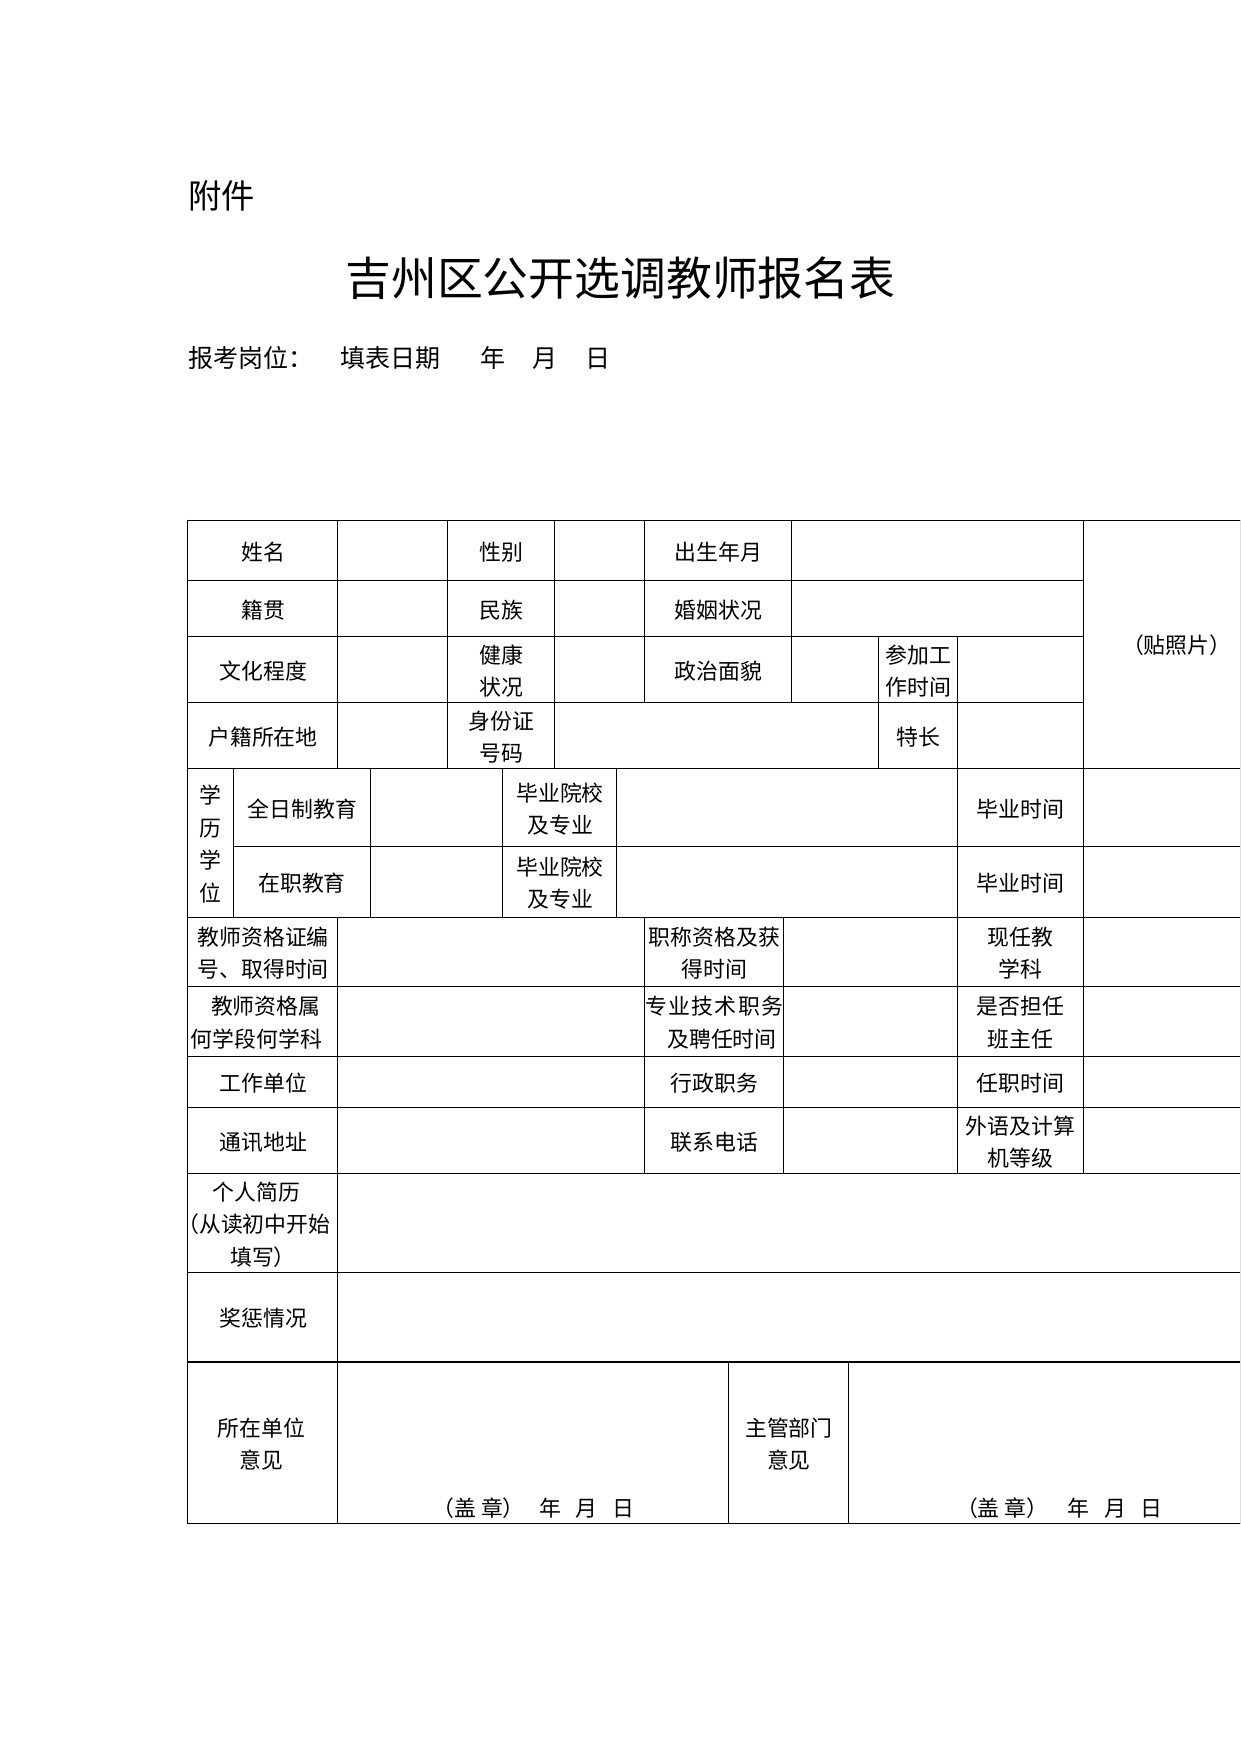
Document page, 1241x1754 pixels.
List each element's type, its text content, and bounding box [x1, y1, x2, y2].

table_cell [338, 1174, 1240, 1272]
table_header 性别 [448, 521, 554, 580]
table_cell 职称资格及获得时间 [645, 918, 783, 986]
table_cell [338, 1108, 644, 1173]
table_cell [1084, 1108, 1240, 1173]
table_cell 全日制教育 [234, 769, 370, 846]
table_cell 专业技术职务及聘任时间 [645, 987, 783, 1056]
table_cell [555, 637, 644, 702]
table_cell [555, 581, 644, 636]
table_cell 在职教育 [234, 847, 370, 917]
table_cell [1084, 769, 1240, 846]
table_cell [338, 987, 644, 1056]
table_cell 主管部门 意见 [729, 1363, 848, 1523]
table_cell （盖 章） 年 月 日 [849, 1363, 1240, 1523]
table_cell 毕业时间 [958, 847, 1083, 917]
table_cell [555, 703, 878, 768]
table_cell 健康 状况 [448, 637, 554, 702]
table_cell 学 历 学 位 [188, 769, 233, 917]
text 吉州区公开选调教师报名表 [188, 227, 1052, 324]
table_cell [784, 918, 957, 986]
table_cell [784, 1057, 957, 1107]
table_cell 参加工作时间 [879, 637, 957, 702]
table_header [338, 521, 447, 580]
table_cell 外语及计算机等级 [958, 1108, 1083, 1173]
table_cell 行政职务 [645, 1057, 783, 1107]
table_cell [617, 847, 957, 917]
table_cell [1084, 847, 1240, 917]
table_header [555, 521, 644, 580]
table_cell 联系电话 [645, 1108, 783, 1173]
table_cell 毕业院校 及专业 [503, 847, 616, 917]
table_cell [371, 847, 502, 917]
table_cell 奖惩情况 [188, 1273, 337, 1361]
table_cell 婚姻状况 [645, 581, 791, 636]
table_cell [958, 637, 1083, 702]
table_cell [338, 1057, 644, 1107]
table_cell [338, 1273, 1240, 1361]
table_cell 工作单位 [188, 1057, 337, 1107]
table_header 出生年月 [645, 521, 791, 580]
table_cell [784, 1108, 957, 1173]
table_cell [338, 918, 644, 986]
table_cell 身份证 号码 [448, 703, 554, 768]
table_cell 通讯地址 [188, 1108, 337, 1173]
table_cell 任职时间 [958, 1057, 1083, 1107]
table_header （贴照片） [1084, 521, 1240, 768]
text 报考岗位： 填表日期 年 月 日 [188, 324, 1052, 389]
text 附件 [188, 162, 1052, 227]
table_cell （盖 章） 年 月 日 [338, 1363, 728, 1523]
table_cell 文化程度 [188, 637, 337, 702]
table_header [792, 521, 1083, 580]
table_cell 政治面貌 [645, 637, 791, 702]
table_cell 是否担任 班主任 [958, 987, 1083, 1056]
table_cell 户籍所在地 [188, 703, 337, 768]
table_cell 所在单位 意见 [188, 1363, 337, 1523]
table_header 姓名 [188, 521, 337, 580]
table_cell 毕业时间 [958, 769, 1083, 846]
table_cell 教师资格证编号、取得时间 [188, 918, 337, 986]
table_cell 特长 [879, 703, 957, 768]
table_cell [338, 703, 447, 768]
table_cell 教师资格属 何学段何学科 [188, 987, 337, 1056]
table_cell [784, 987, 957, 1056]
table_cell [1084, 918, 1240, 986]
table_cell 民族 [448, 581, 554, 636]
table_cell [338, 581, 447, 636]
table_cell [617, 769, 957, 846]
table_cell 籍贯 [188, 581, 337, 636]
table_cell [1084, 1057, 1240, 1107]
table_cell [958, 703, 1083, 768]
table_cell 个人简历 （从读初中开始填写） [188, 1174, 337, 1272]
table_cell [371, 769, 502, 846]
table_cell [1084, 987, 1240, 1056]
table_cell 现任教 学科 [958, 918, 1083, 986]
table_cell 毕业院校 及专业 [503, 769, 616, 846]
table_cell [792, 581, 1083, 636]
table_cell [792, 637, 878, 702]
table_cell [338, 637, 447, 702]
